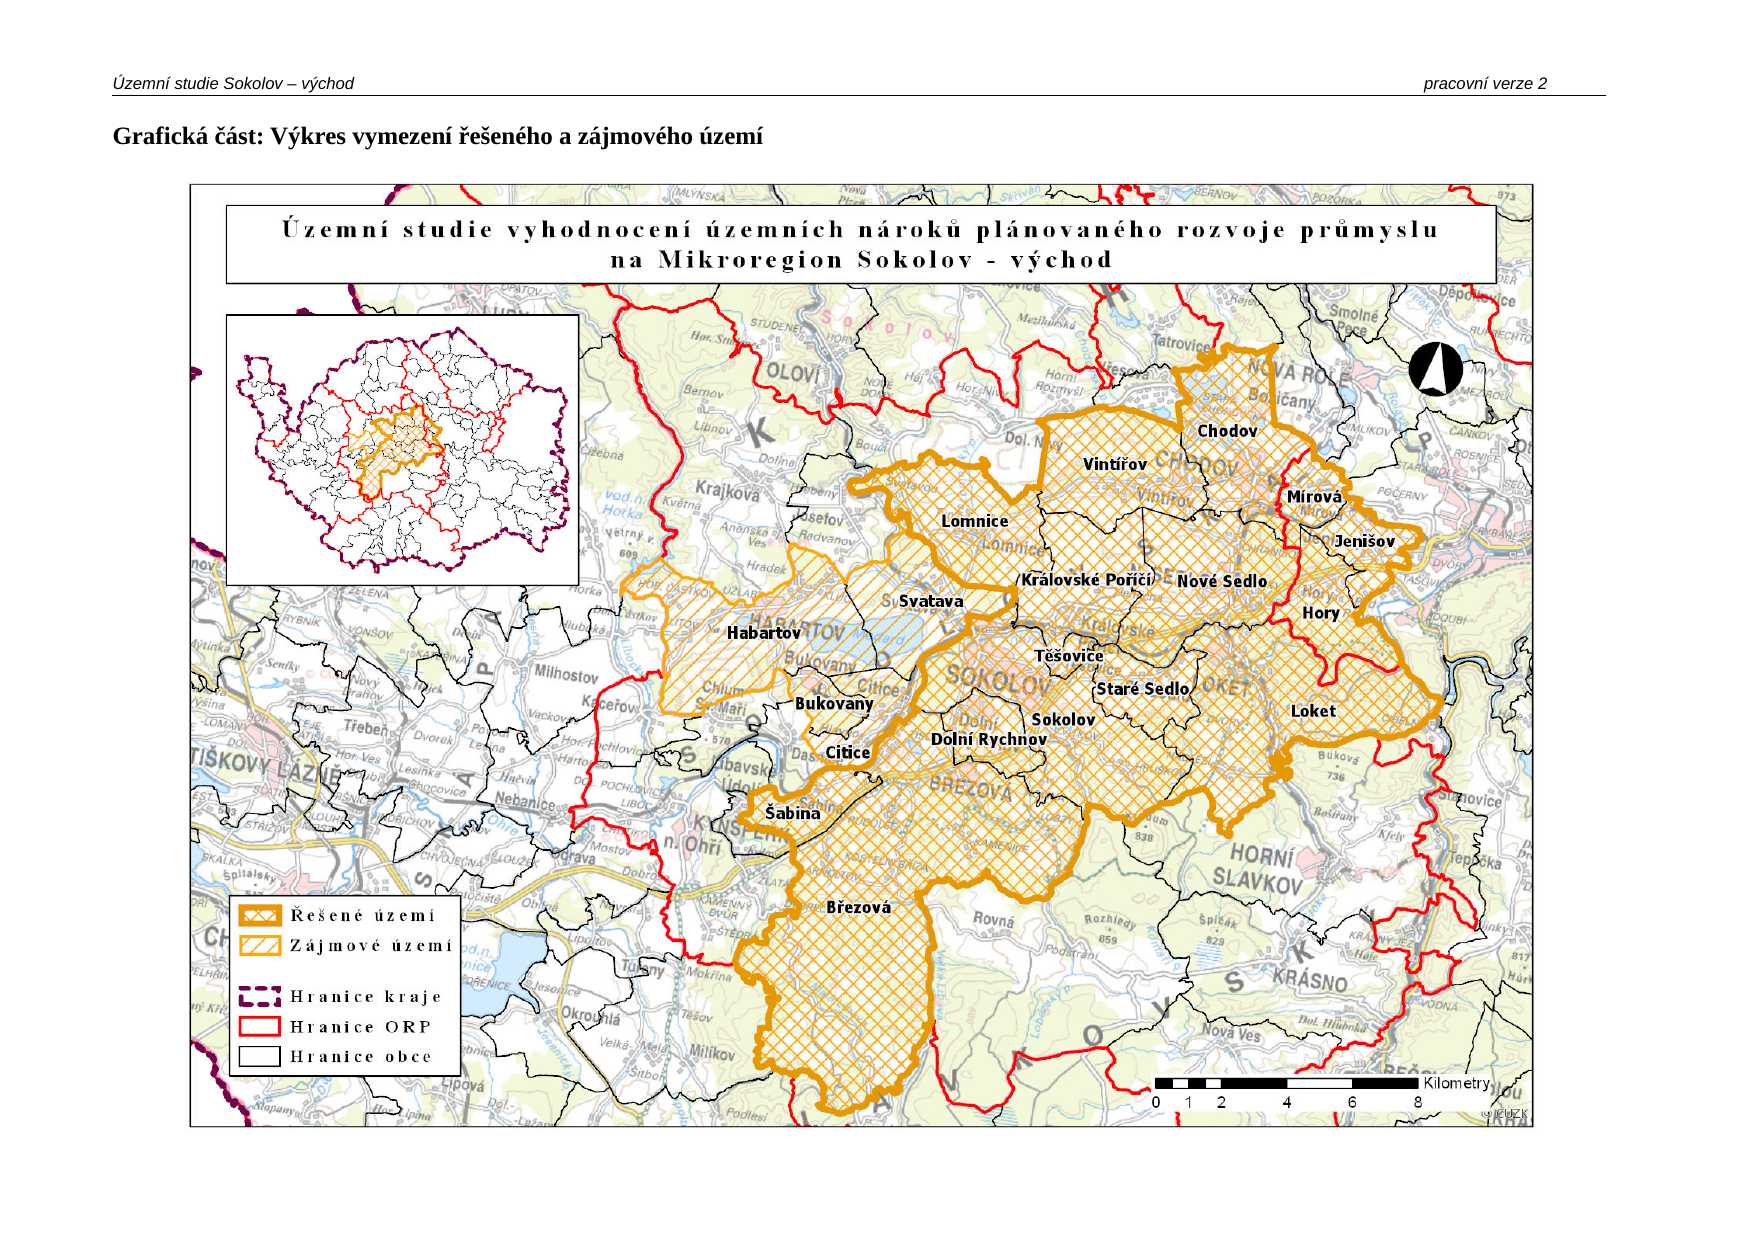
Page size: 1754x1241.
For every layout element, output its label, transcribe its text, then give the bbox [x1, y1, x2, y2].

picture [178, 175, 1540, 1137]
subtitle Grafická část: Výkres vymezení řešeného a zájmového území [112, 121, 1606, 150]
